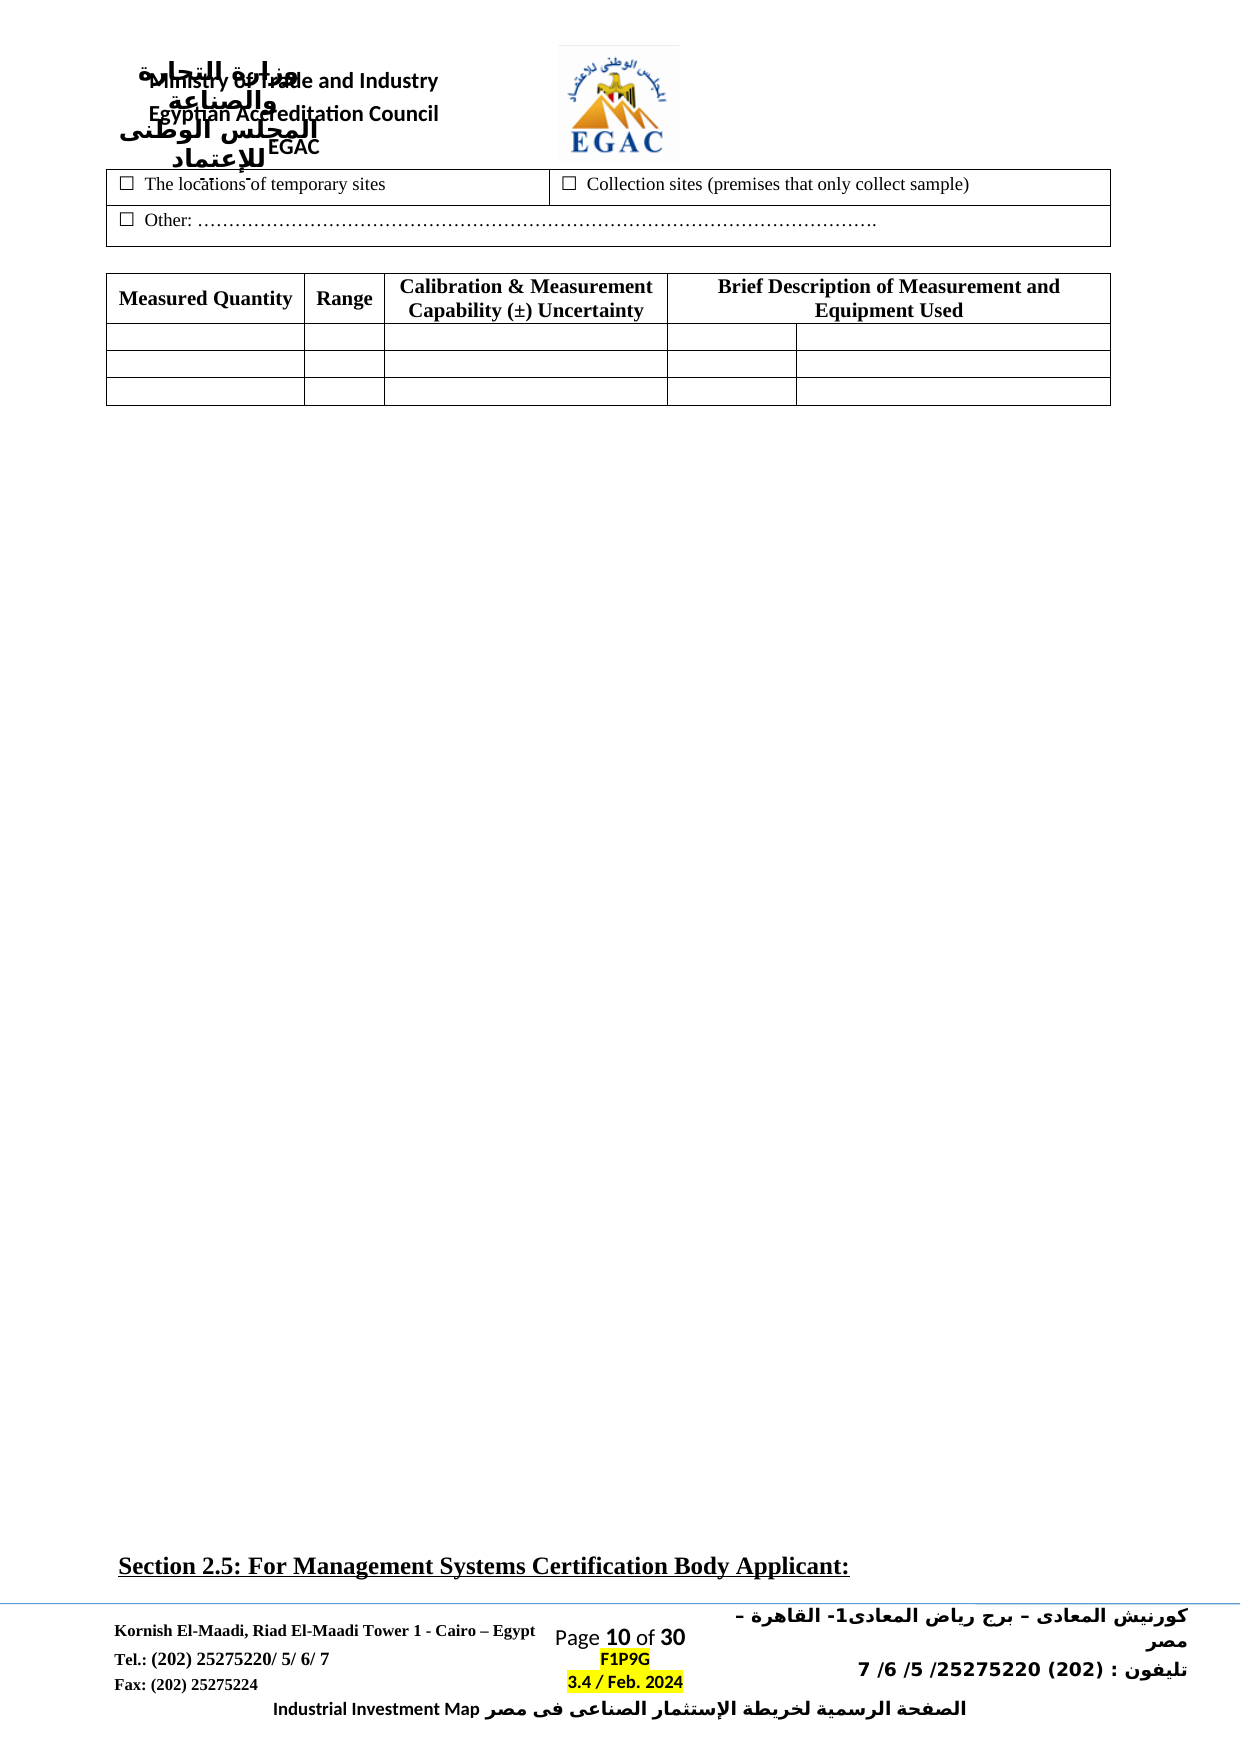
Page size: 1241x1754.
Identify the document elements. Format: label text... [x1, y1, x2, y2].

table_header Range [305, 274, 384, 322]
table_cell [385, 351, 667, 377]
table_cell The locations of temporary sites [107, 170, 549, 205]
table_cell [107, 351, 304, 377]
table_cell [305, 351, 384, 377]
picture [557, 44, 679, 160]
table_cell Other: ………………………………………………………………………………………………. [107, 206, 1110, 246]
table_cell [668, 324, 796, 350]
table_cell [668, 351, 796, 377]
table_cell Collection sites (premises that only collect sample) [550, 170, 1110, 205]
table_cell [107, 378, 304, 405]
table_cell [107, 324, 304, 350]
table_header Measured Quantity [107, 274, 304, 322]
table_cell [797, 324, 1110, 350]
table_cell [385, 378, 667, 405]
table_header Calibration & Measurement Capability (±) Uncertainty [385, 274, 667, 322]
table_cell [797, 351, 1110, 377]
table_cell [385, 324, 667, 350]
table_cell [797, 378, 1110, 405]
table_header Brief Description of Measurement and Equipment Used [668, 274, 1110, 322]
table_cell [668, 378, 796, 405]
text Section 2.5: For Management Systems Certification Body Applicant: [118, 1551, 1122, 1579]
table_cell [305, 378, 384, 405]
table_cell [305, 324, 384, 350]
